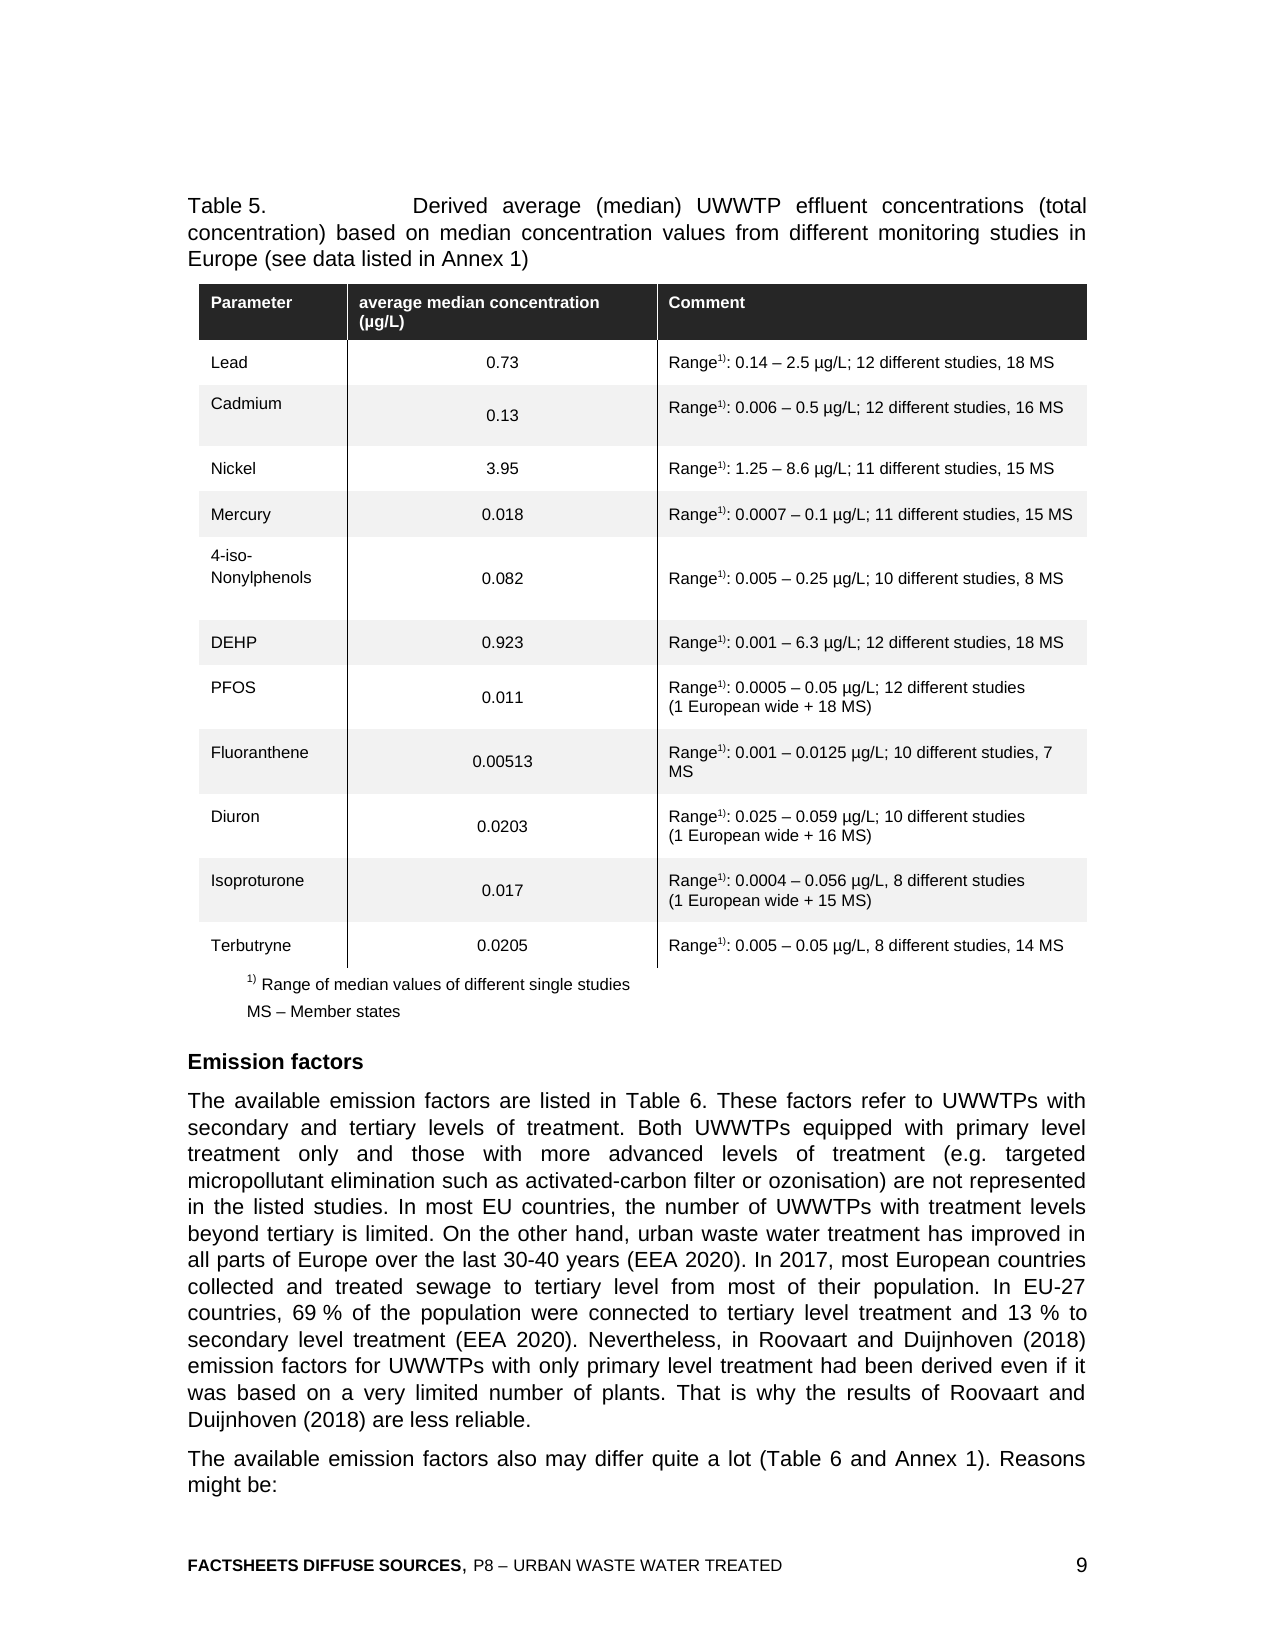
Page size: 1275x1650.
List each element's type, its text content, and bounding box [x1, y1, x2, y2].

table_cell 0.0205 [348, 923, 657, 968]
table_cell 0.017 [348, 858, 657, 922]
table_cell DEHP [199, 620, 347, 665]
table_cell Diuron [199, 794, 347, 858]
text 1) Range of median values of different single studies [247, 968, 1087, 994]
table_cell Isoproturone [199, 858, 347, 922]
table_cell Range1): 0.001 – 0.0125 µg/L; 10 different studies, 7 MS [658, 729, 1087, 794]
text MS – Member states [247, 994, 1087, 1021]
table_cell Range1): 0.005 – 0.05 µg/L, 8 different studies, 14 MS [658, 923, 1087, 968]
table_cell 0.011 [348, 665, 657, 729]
table_cell Cadmium [199, 385, 347, 446]
table_cell 0.00513 [348, 729, 657, 794]
table_cell Fluoranthene [199, 729, 347, 794]
table_cell 0.082 [348, 537, 657, 620]
table_cell PFOS [199, 665, 347, 729]
text Table 5. Derived average (median) UWWTP effluent concentrations (total concentration) based on median concentration values from different monitoring studies in Europe (see data listed in Annex 1) [187, 191, 1087, 271]
table_cell 0.73 [348, 340, 657, 385]
table_cell 0.0203 [348, 794, 657, 858]
table_cell Mercury [199, 491, 347, 537]
table_cell Range1): 0.0004 – 0.056 µg/L, 8 different studies (1 European wide + 15 MS) [658, 858, 1087, 922]
table_cell Range1): 0.001 – 6.3 µg/L; 12 different studies, 18 MS [658, 620, 1087, 665]
table_cell 4-iso-Nonylphenols [199, 537, 347, 620]
table_cell 0.923 [348, 620, 657, 665]
table_cell Range1): 0.0005 – 0.05 µg/L; 12 different studies (1 European wide + 18 MS) [658, 665, 1087, 729]
table_cell 3.95 [348, 446, 657, 491]
table_header average median concentration (µg/L) [348, 284, 657, 340]
table_header Comment [658, 284, 1087, 340]
table_cell Range1): 1.25 – 8.6 µg/L; 11 different studies, 15 MS [658, 446, 1087, 491]
table_cell Range1): 0.14 – 2.5 µg/L; 12 different studies, 18 MS [658, 340, 1087, 385]
table_header Parameter [199, 284, 347, 340]
table_cell 0.018 [348, 491, 657, 537]
table_cell Terbutryne [199, 923, 347, 968]
text The available emission factors are listed in Table 6. These factors refer to UWWTPs with secondary and tertiary levels of treatment. Both UWWTPs equipped with primary level treatment only and those with more advanced levels of treatment (e.g. targeted micropollutant elimination such as activated-carbon filter or ozonisation) are not represented in the listed studies. In most EU countries, the number of UWWTPs with treatment levels beyond tertiary is limited. On the other hand, urban waste water treatment has improved in all parts of Europe over the last 30-40 years (EEA 2020). In 2017, most European countries collected and treated sewage to tertiary level from most of their population. In EU-27 countries, 69 % of the population were connected to tertiary level treatment and 13 % to secondary level treatment (EEA 2020). Nevertheless, in Roovaart and Duijnhoven (2018) emission factors for UWWTPs with only primary level treatment had been derived even if it was based on a very limited number of plants. That is why the results of Roovaart and Duijnhoven (2018) are less reliable. [187, 1086, 1087, 1432]
table_cell Range1): 0.006 – 0.5 µg/L; 12 different studies, 16 MS [658, 385, 1087, 446]
table_cell Range1): 0.005 – 0.25 µg/L; 10 different studies, 8 MS [658, 537, 1087, 620]
table_cell Lead [199, 340, 347, 385]
table_cell Nickel [199, 446, 347, 491]
table_cell 0.13 [348, 385, 657, 446]
text The available emission factors also may differ quite a lot (Table 6 and Annex 1). Reasons might be: [187, 1444, 1087, 1497]
table_cell Range1): 0.0007 – 0.1 µg/L; 11 different studies, 15 MS [658, 491, 1087, 537]
text Emission factors [187, 1047, 1087, 1074]
table_cell Range1): 0.025 – 0.059 µg/L; 10 different studies (1 European wide + 16 MS) [658, 794, 1087, 858]
